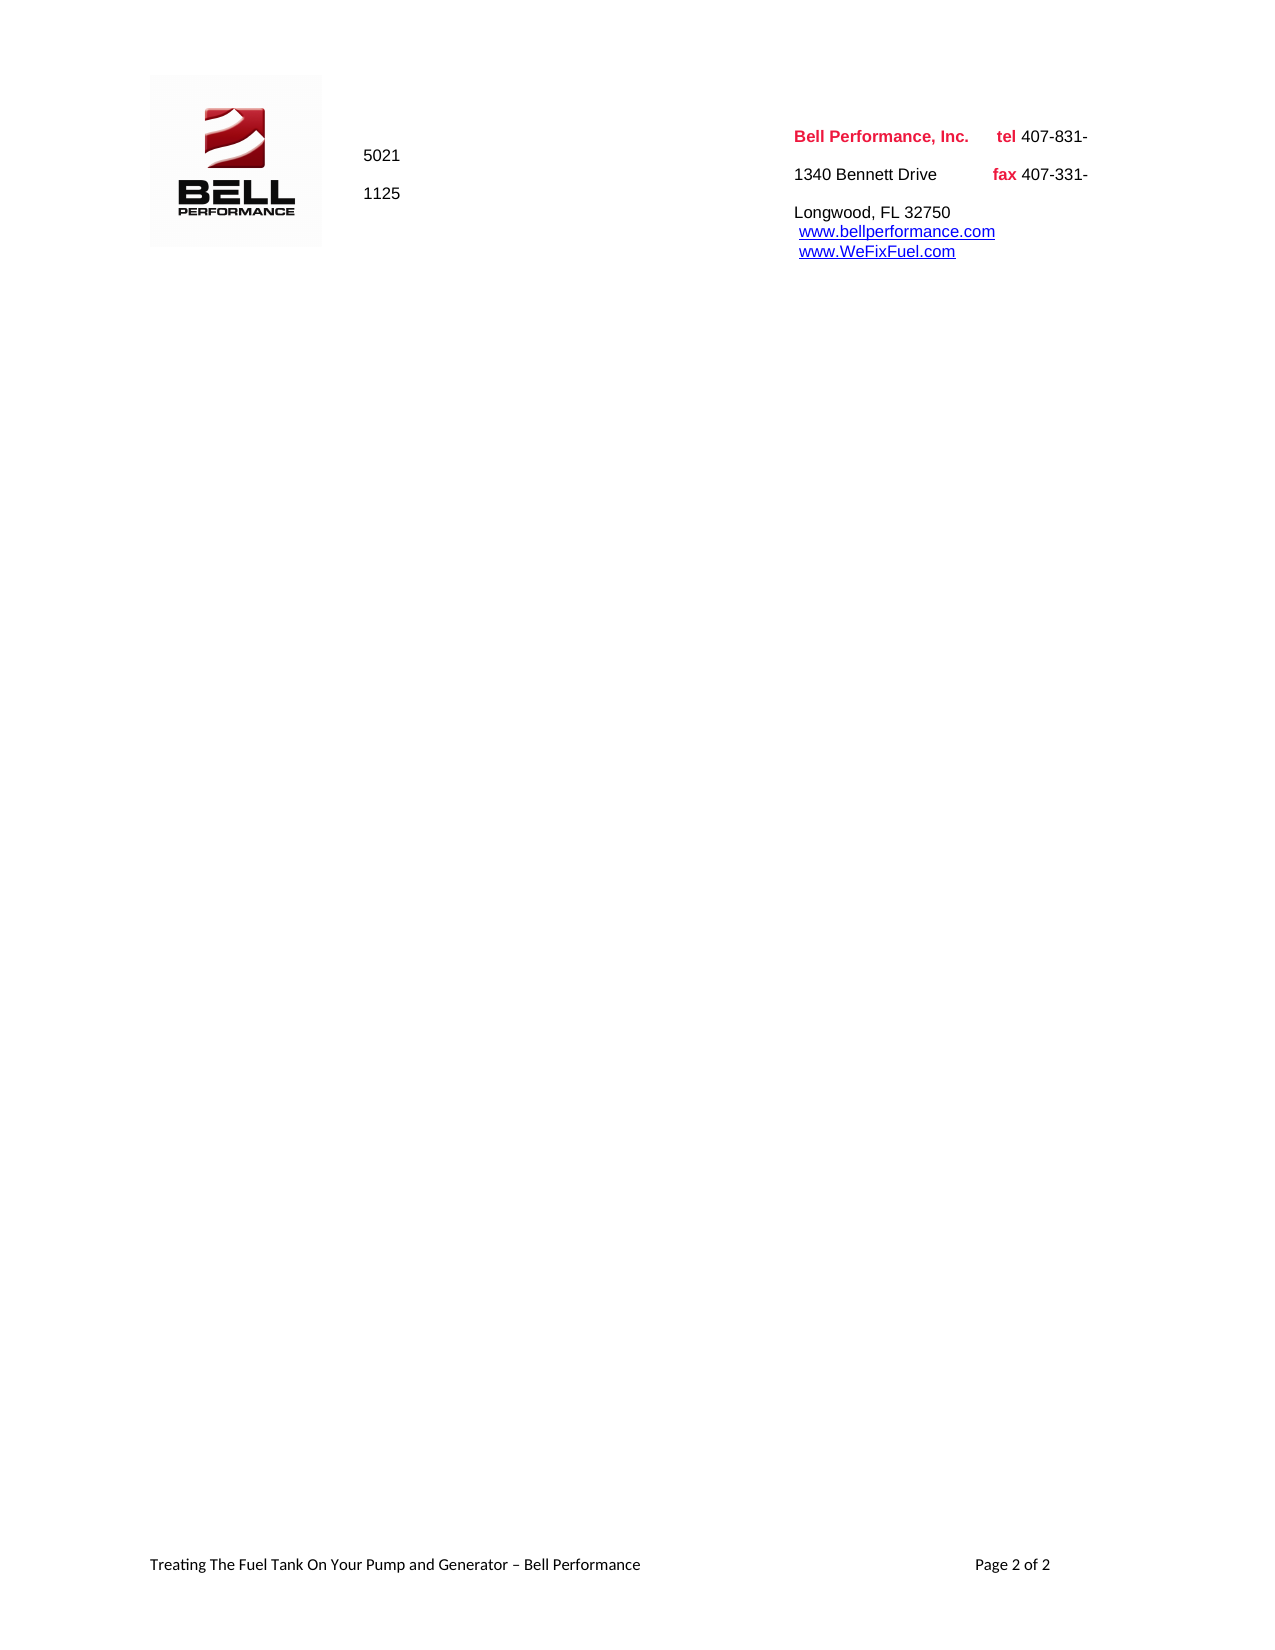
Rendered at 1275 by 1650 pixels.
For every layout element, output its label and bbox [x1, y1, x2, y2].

picture [150, 75, 322, 247]
